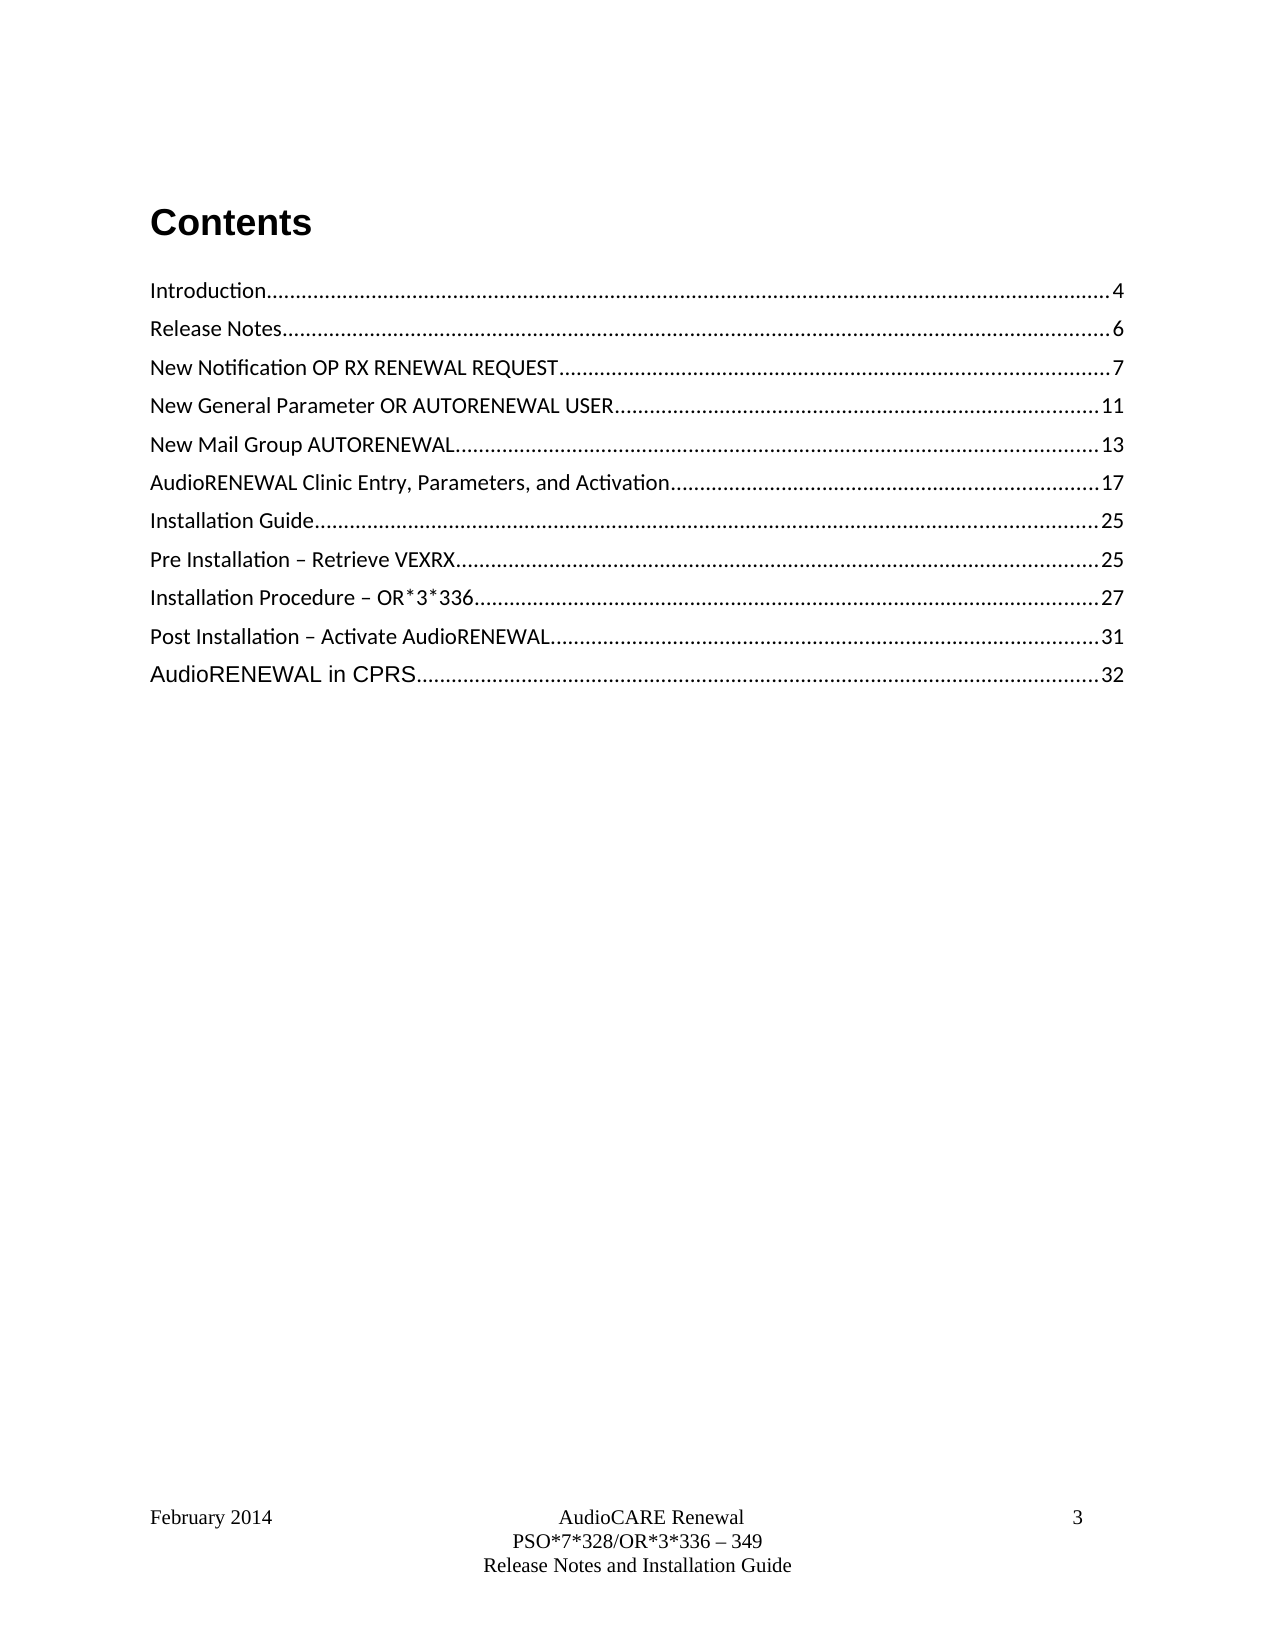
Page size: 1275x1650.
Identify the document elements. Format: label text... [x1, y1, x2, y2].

text New General Parameter OR AUTORENEWAL USER 11 [150, 391, 1125, 419]
text New Notification OP RX RENEWAL REQUEST 7 [150, 353, 1125, 381]
text AudioRENEWAL Clinic Entry, Parameters, and Activation 17 [150, 468, 1125, 496]
text Pre Installation – Retrieve VEXRX 25 [150, 545, 1125, 573]
text New Mail Group AUTORENEWAL 13 [150, 430, 1125, 458]
subtitle Contents [150, 200, 1125, 243]
text Installation Guide 25 [150, 507, 1125, 534]
text Introduction 4 [150, 276, 1125, 304]
text Installation Procedure – OR*3*336 27 [150, 583, 1125, 611]
text Release Notes 6 [150, 314, 1125, 342]
text AudioRENEWAL in CPRS 32 [150, 660, 1125, 688]
text Post Installation – Activate AudioRENEWAL 31 [150, 622, 1125, 650]
